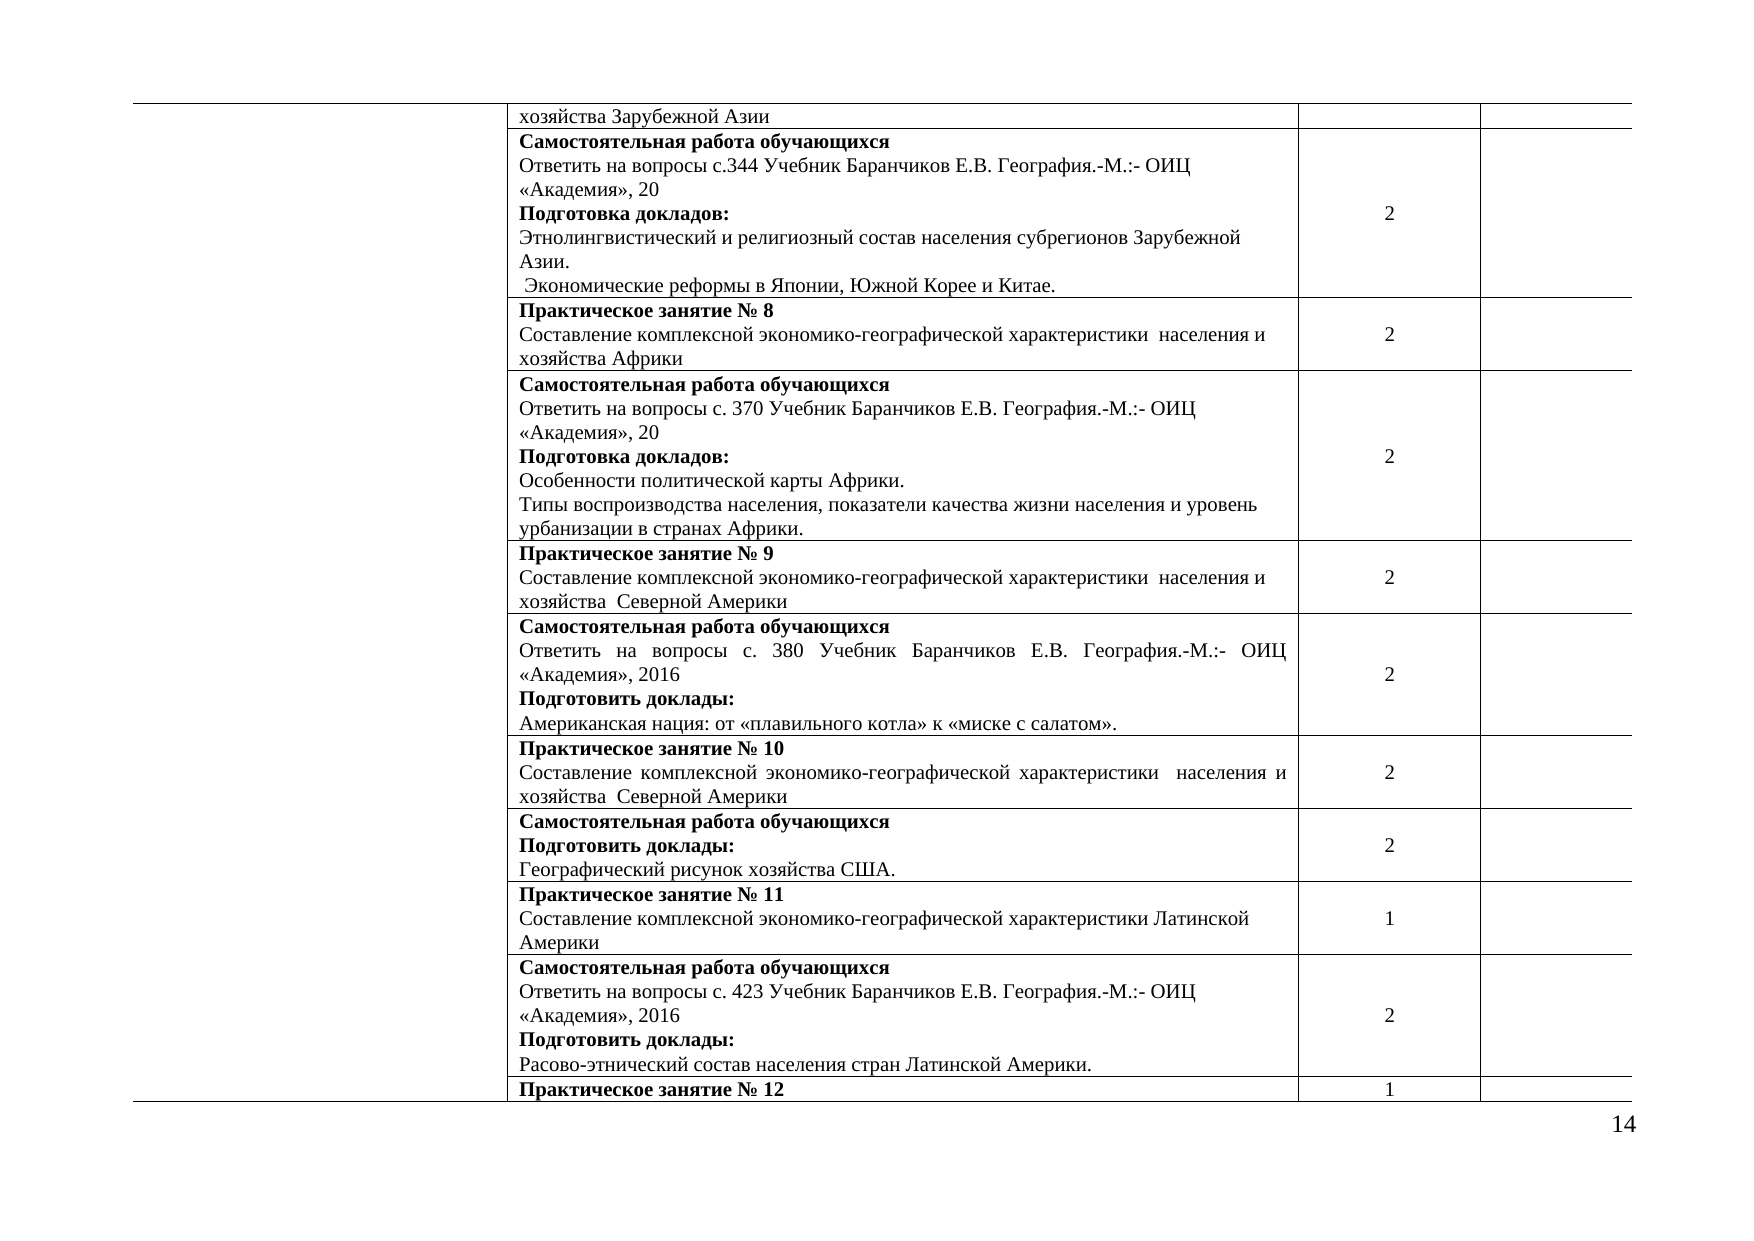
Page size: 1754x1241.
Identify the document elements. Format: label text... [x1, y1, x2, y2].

table_cell [1481, 736, 1632, 808]
table_cell [1481, 298, 1632, 370]
table_cell [1481, 1077, 1632, 1101]
table_cell 2 [1299, 129, 1480, 297]
table_cell 2 [1299, 371, 1480, 540]
table_cell 2 [1299, 104, 1480, 128]
table_cell 2 [1299, 614, 1480, 734]
table_cell 2 [1299, 541, 1480, 613]
table_cell Самостоятельная работа обучающихся Подготовить доклады: Географический рисунок хозяйства США. [508, 809, 1298, 881]
table_cell Самостоятельная работа обучающихся Ответить на вопросы с. 380 Учебник Баранчиков Е.В. География.-М.:- ОИЦ «Академия», 2016 Подготовить доклады: Американская нация: от «плавильного котла» к «миске с салатом». [508, 614, 1298, 734]
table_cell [508, 1077, 1298, 1101]
table_cell 2 [1299, 298, 1480, 370]
table_cell 1 [1299, 1077, 1480, 1101]
table_cell 1 [1299, 882, 1480, 954]
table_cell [508, 104, 1298, 128]
table_cell Самостоятельная работа обучающихся Ответить на вопросы с.344 Учебник Баранчиков Е.В. География.-М.:- ОИЦ «Академия», 20 Подготовка докладов: Этнолингвистический и религиозный состав населения субрегионов Зарубежной Азии. Экономические реформы в Японии, Южной Корее и Китае. [508, 129, 1298, 297]
table_cell Самостоятельная работа обучающихся Ответить на вопросы с. 370 Учебник Баранчиков Е.В. География.-М.:- ОИЦ «Академия», 20 Подготовка докладов: Особенности политической карты Африки. Типы воспроизводства населения, показатели качества жизни населения и уровень урбанизации в странах Африки. [508, 371, 1298, 540]
table_cell [1481, 541, 1632, 613]
table_cell Самостоятельная работа обучающихся Ответить на вопросы с. 423 Учебник Баранчиков Е.В. География.-М.:- ОИЦ «Академия», 2016 Подготовить доклады: Расово-этнический состав населения стран Латинской Америки. [508, 955, 1298, 1076]
table_cell [1481, 371, 1632, 540]
table_cell [1481, 129, 1632, 297]
table_cell Практическое занятие № 10 Составление комплексной экономико-географической характеристики населения и хозяйства Северной Америки [508, 736, 1298, 808]
table_cell [1481, 809, 1632, 881]
table_cell [1481, 882, 1632, 954]
table_cell [1481, 614, 1632, 734]
table_cell Практическое занятие № 11 Составление комплексной экономико-географической характеристики Латинской Америки [508, 882, 1298, 954]
table_cell [1481, 955, 1632, 1076]
table_cell Практическое занятие № 9 Составление комплексной экономико-географической характеристики населения и хозяйства Северной Америки [508, 541, 1298, 613]
table_cell 2 [1299, 955, 1480, 1076]
table_cell 2 [1299, 736, 1480, 808]
table_cell 2 [1299, 809, 1480, 881]
table_cell Практическое занятие № 8 Составление комплексной экономико-географической характеристики населения и хозяйства Африки [508, 298, 1298, 370]
table_cell [1481, 104, 1632, 128]
